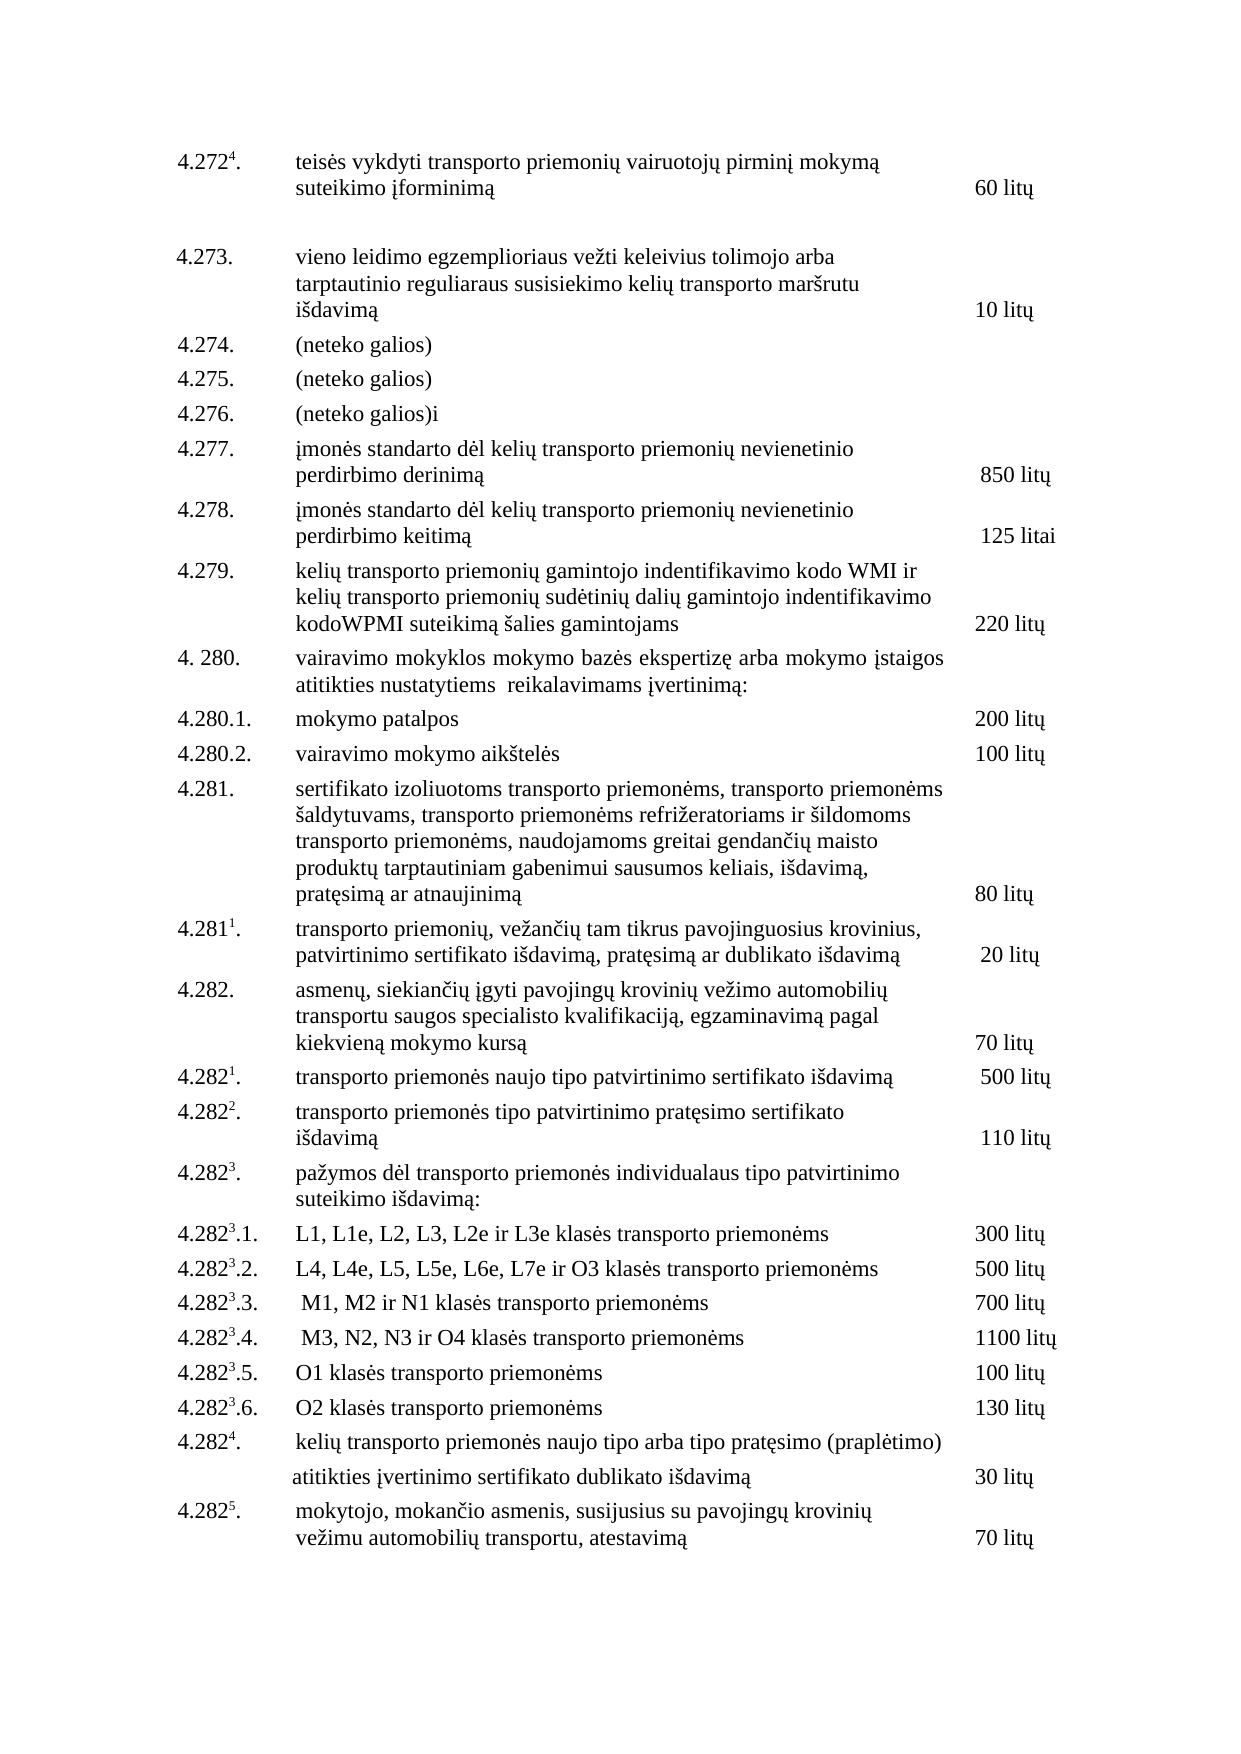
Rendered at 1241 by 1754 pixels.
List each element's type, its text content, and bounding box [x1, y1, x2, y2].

text 4.2824. kelių transporto priemonės naujo tipo arba tipo pratęsimo (praplėtimo) [177, 1428, 1122, 1454]
text 4.2823.4. M3, N2, N3 ir O4 klasės transporto priemonėms 1100 litų [177, 1324, 1122, 1351]
text 4.2724. teisės vykdyti transporto priemonių vairuotojų pirminį mokymą suteikimo įforminimą 60 litų [177, 148, 930, 200]
text 4.276. (neteko galios)i [177, 400, 945, 427]
text 4.278. įmonės standarto dėl kelių transporto priemonių nevienetinio perdirbimo keitimą 125 litai [177, 496, 930, 549]
text 4.2825. mokytojo, mokančio asmenis, susijusius su pavojingų krovinių vežimu automobilių transportu, atestavimą 70 litų [177, 1498, 945, 1550]
text 4.280.1. mokymo patalpos 200 litų [177, 705, 945, 732]
text 4.273. vieno leidimo egzemplioriaus vežti keleivius tolimojo arba tarptautinio reguliaraus susisiekimo kelių transporto maršrutu išdavimą 10 litų [176, 243, 945, 322]
text atitikties įvertinimo sertifikato dublikato išdavimą 30 litų [292, 1463, 945, 1489]
text 4.2823.5. O1 klasės transporto priemonėms 100 litų [177, 1359, 1122, 1385]
text 4.281. sertifikato izoliuotoms transporto priemonėms, transporto priemonėms šaldytuvams, transporto priemonėms refrižeratoriams ir šildomoms transporto priemonėms, naudojamoms greitai gendančių maisto produktų tarptautiniam gabenimui sausumos keliais, išdavimą, pratęsimą ar atnaujinimą 80 litų [177, 775, 945, 907]
text 4.2823.3. M1, M2 ir N1 klasės transporto priemonėms 700 litų [177, 1289, 1226, 1316]
text 4.274. (neteko galios) [177, 331, 945, 357]
text 4.277. įmonės standarto dėl kelių transporto priemonių nevienetinio perdirbimo derinimą 850 litų [177, 435, 930, 488]
text 4.279. kelių transporto priemonių gamintojo indentifikavimo kodo WMI ir kelių transporto priemonių sudėtinių dalių gamintojo indentifikavimo kodoWPMI suteikimą šalies gamintojams 220 litų [177, 557, 945, 636]
text 4.280.2. vairavimo mokymo aikštelės 100 litų [177, 740, 945, 766]
text 4.2823.1. L1, L1e, L2, L3, L2e ir L3e klasės transporto priemonėms 300 litų [177, 1220, 1240, 1246]
text 4.2823. pažymos dėl transporto priemonės individualaus tipo patvirtinimo suteikimo išdavimą: [177, 1159, 930, 1212]
text 4.2823.2. L4, L4e, L5, L5e, L6e, L7e ir O3 klasės transporto priemonėms 500 litų [177, 1255, 1137, 1281]
text 4.2822. transporto priemonės tipo patvirtinimo pratęsimo sertifikato išdavimą 110 litų [177, 1098, 930, 1151]
text 4.282. asmenų, siekiančių įgyti pavojingų krovinių vežimo automobilių transportu saugos specialisto kvalifikaciją, egzaminavimą pagal kiekvieną mokymo kursą 70 litų [177, 976, 945, 1055]
text 4.2823.6. O2 klasės transporto priemonėms 130 litų [177, 1393, 1122, 1420]
text 4.275. (neteko galios) [177, 366, 945, 392]
text 4.2811. transporto priemonių, vežančių tam tikrus pavojinguosius krovinius, patvirtinimo sertifikato išdavimą, pratęsimą ar dublikato išdavimą 20 litų [177, 915, 930, 968]
text 4. 280. vairavimo mokyklos mokymo bazės ekspertizę arba mokymo įstaigos atitikties nustatytiems reikalavimams įvertinimą: [177, 644, 945, 697]
text 4.2821. transporto priemonės naujo tipo patvirtinimo sertifikato išdavimą 500 litų [177, 1063, 930, 1090]
